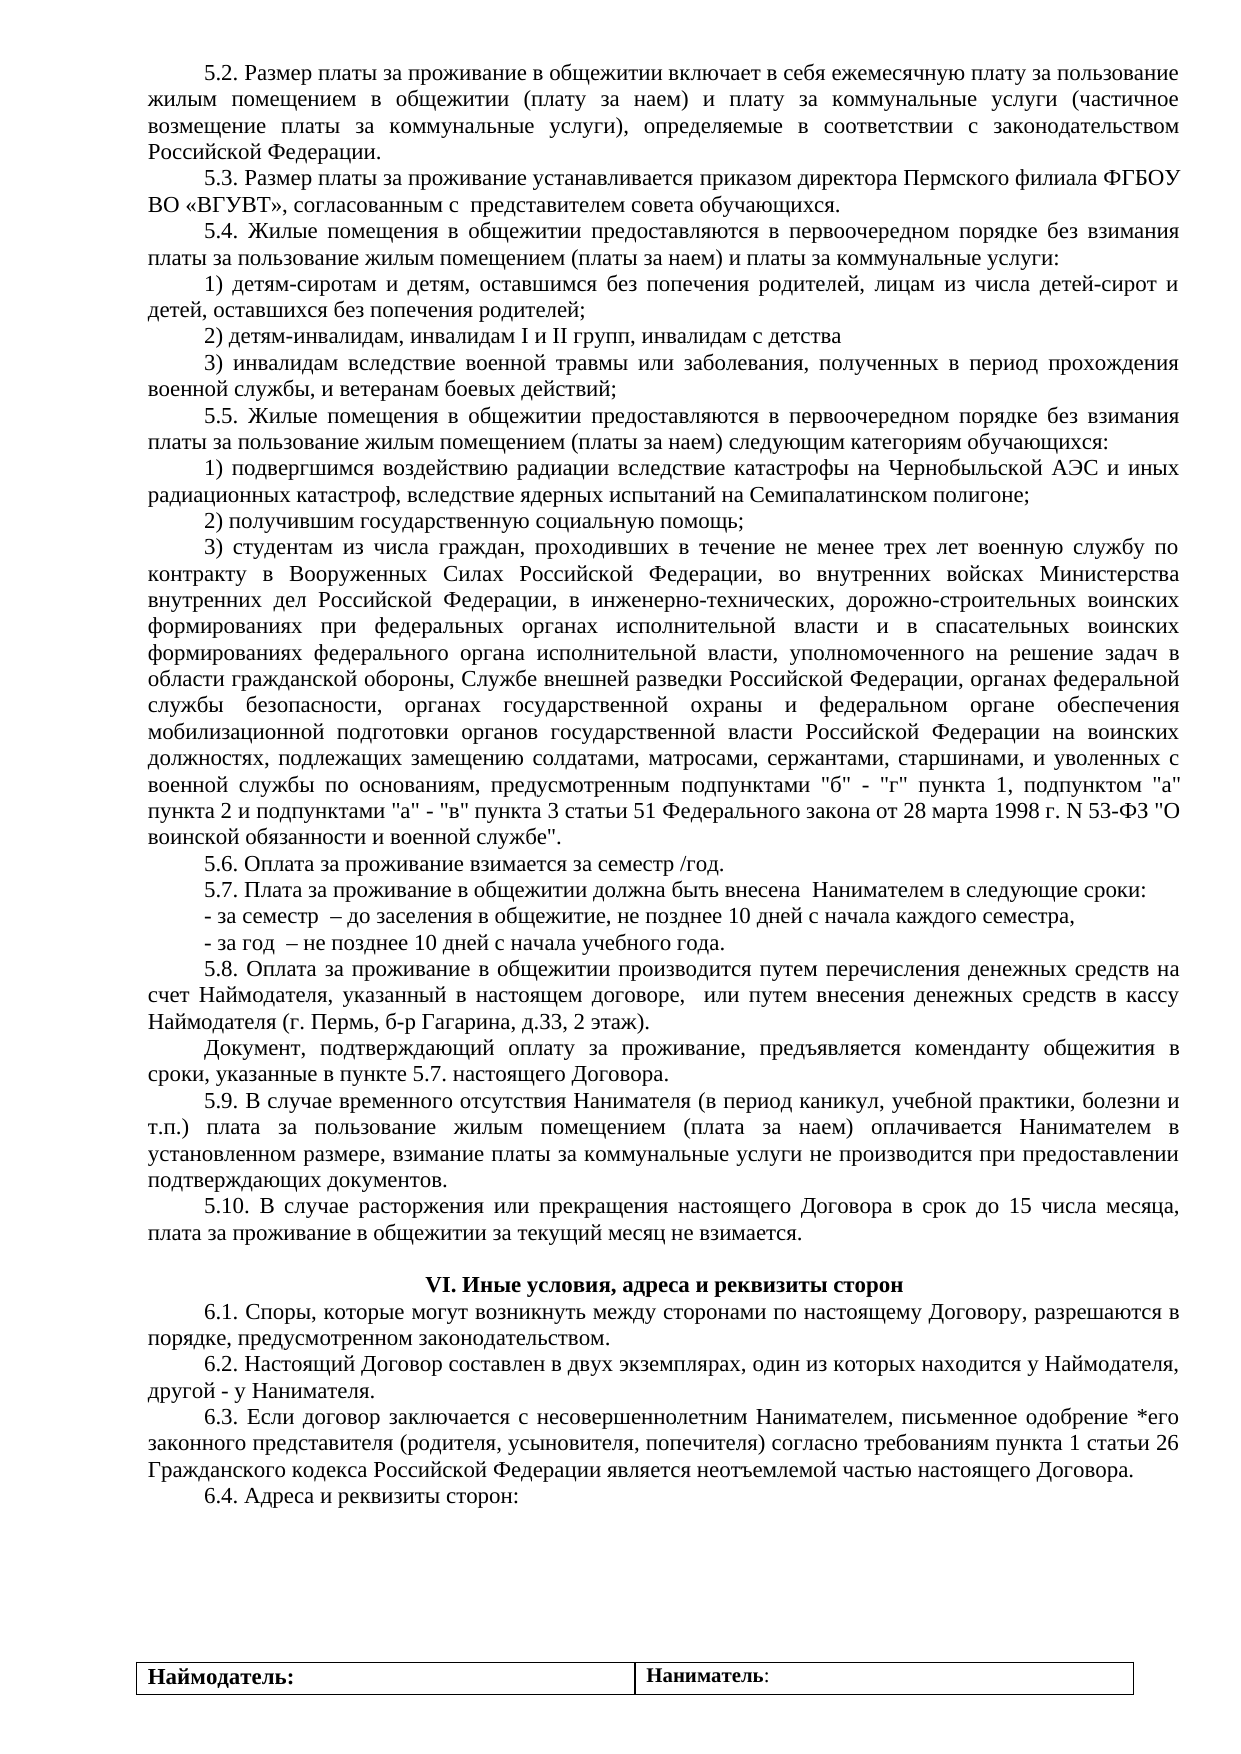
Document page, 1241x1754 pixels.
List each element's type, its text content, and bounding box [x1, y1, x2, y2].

table_header Наниматель: [636, 1663, 1133, 1694]
text - за год – не позднее 10 дней с начала учебного года. [148, 929, 1181, 955]
text 5.7. Плата за проживание в общежитии должна быть внесена Нанимателем в следующие сроки: [148, 876, 1181, 902]
text 2) получившим государственную социальную помощь; [148, 507, 1181, 533]
text 3) студентам из числа граждан, проходивших в течение не менее трех лет военную службу по контракту в Вооруженных Силах Российской Федерации, во внутренних войсках Министерства внутренних дел Российской Федерации, в инженерно-технических, дорожно-строительных воинских формированиях при федеральных органах исполнительной власти и в спасательных воинских формированиях федерального органа исполнительной власти, уполномоченного на решение задач в области гражданской обороны, Службе внешней разведки Российской Федерации, органах федеральной службы безопасности, органах государственной охраны и федеральном органе обеспечения мобилизационной подготовки органов государственной власти Российской Федерации на воинских должностях, подлежащих замещению солдатами, матросами, сержантами, старшинами, и уволенных с военной службы по основаниям, предусмотренным подпунктами "б" - "г" пункта 1, подпунктом "а" пункта 2 и подпунктами "а" - "в" пункта 3 статьи 51 Федерального закона от 28 марта 1998 г. N 53-ФЗ "О воинской обязанности и военной службе". [148, 533, 1181, 850]
text 6.2. Настоящий Договор составлен в двух экземплярах, один из которых находится у Наймодателя, другой - у Нанимателя. [148, 1350, 1181, 1403]
text 5.8. Оплата за проживание в общежитии производится путем перечисления денежных средств на счет Наймодателя, указанный в настоящем договоре, или путем внесения денежных средств в кассу Наймодателя (г. Пермь, б-р Гагарина, д.33, 2 этаж). [148, 955, 1181, 1034]
text 1) подвергшимся воздействию радиации вследствие катастрофы на Чернобыльской АЭС и иных радиационных катастроф, вследствие ядерных испытаний на Семипалатинском полигоне; [148, 454, 1181, 507]
table_header Наймодатель: [137, 1663, 634, 1694]
text 6.1. Споры, которые могут возникнуть между сторонами по настоящему Договору, разрешаются в порядке, предусмотренном законодательством. [148, 1298, 1181, 1350]
text 5.10. В случае расторжения или прекращения настоящего Договора в срок до 15 числа месяца, плата за проживание в общежитии за текущий месяц не взимается. [148, 1192, 1181, 1245]
text 5.2. Размер платы за проживание в общежитии включает в себя ежемесячную плату за пользование жилым помещением в общежитии (плату за наем) и плату за коммунальные услуги (частичное возмещение платы за коммунальные услуги), определяемые в соответствии с законодательством Российской Федерации. [148, 59, 1181, 164]
text 5.4. Жилые помещения в общежитии предоставляются в первоочередном порядке без взимания платы за пользование жилым помещением (платы за наем) и платы за коммунальные услуги: [148, 217, 1181, 270]
text 5.9. В случае временного отсутствия Нанимателя (в период каникул, учебной практики, болезни и т.п.) плата за пользование жилым помещением (плата за наем) оплачивается Нанимателем в установленном размере, взимание платы за коммунальные услуги не производится при предоставлении подтверждающих документов. [148, 1087, 1181, 1192]
text 6.3. Если договор заключается с несовершеннолетним Нанимателем, письменное одобрение *его законного представителя (родителя, усыновителя, попечителя) согласно требованиям пункта 1 статьи 26 Гражданского кодекса Российской Федерации является неотъемлемой частью настоящего Договора. [148, 1403, 1181, 1482]
text 2) детям-инвалидам, инвалидам I и II групп, инвалидам с детства [148, 323, 1181, 349]
text 5.5. Жилые помещения в общежитии предоставляются в первоочередном порядке без взимания платы за пользование жилым помещением (платы за наем) следующим категориям обучающихся: [148, 402, 1181, 454]
text 3) инвалидам вследствие военной травмы или заболевания, полученных в период прохождения военной службы, и ветеранам боевых действий; [148, 349, 1181, 402]
text Документ, подтверждающий оплату за проживание, предъявляется коменданту общежития в сроки, указанные в пункте 5.7. настоящего Договора. [148, 1034, 1181, 1087]
text VI. Иные условия, адреса и реквизиты сторон [148, 1271, 1181, 1298]
text 1) детям-сиротам и детям, оставшимся без попечения родителей, лицам из числа детей-сирот и детей, оставшихся без попечения родителей; [148, 270, 1181, 323]
text 5.6. Оплата за проживание взимается за семестр /год. [148, 850, 1181, 876]
text 5.3. Размер платы за проживание устанавливается приказом директора Пермского филиала ФГБОУ ВО «ВГУВТ», согласованным с представителем совета обучающихся. [148, 164, 1181, 217]
text 6.4. Адреса и реквизиты сторон: [148, 1482, 1181, 1508]
text - за семестр – до заселения в общежитие, не позднее 10 дней с начала каждого семестра, [148, 902, 1181, 929]
